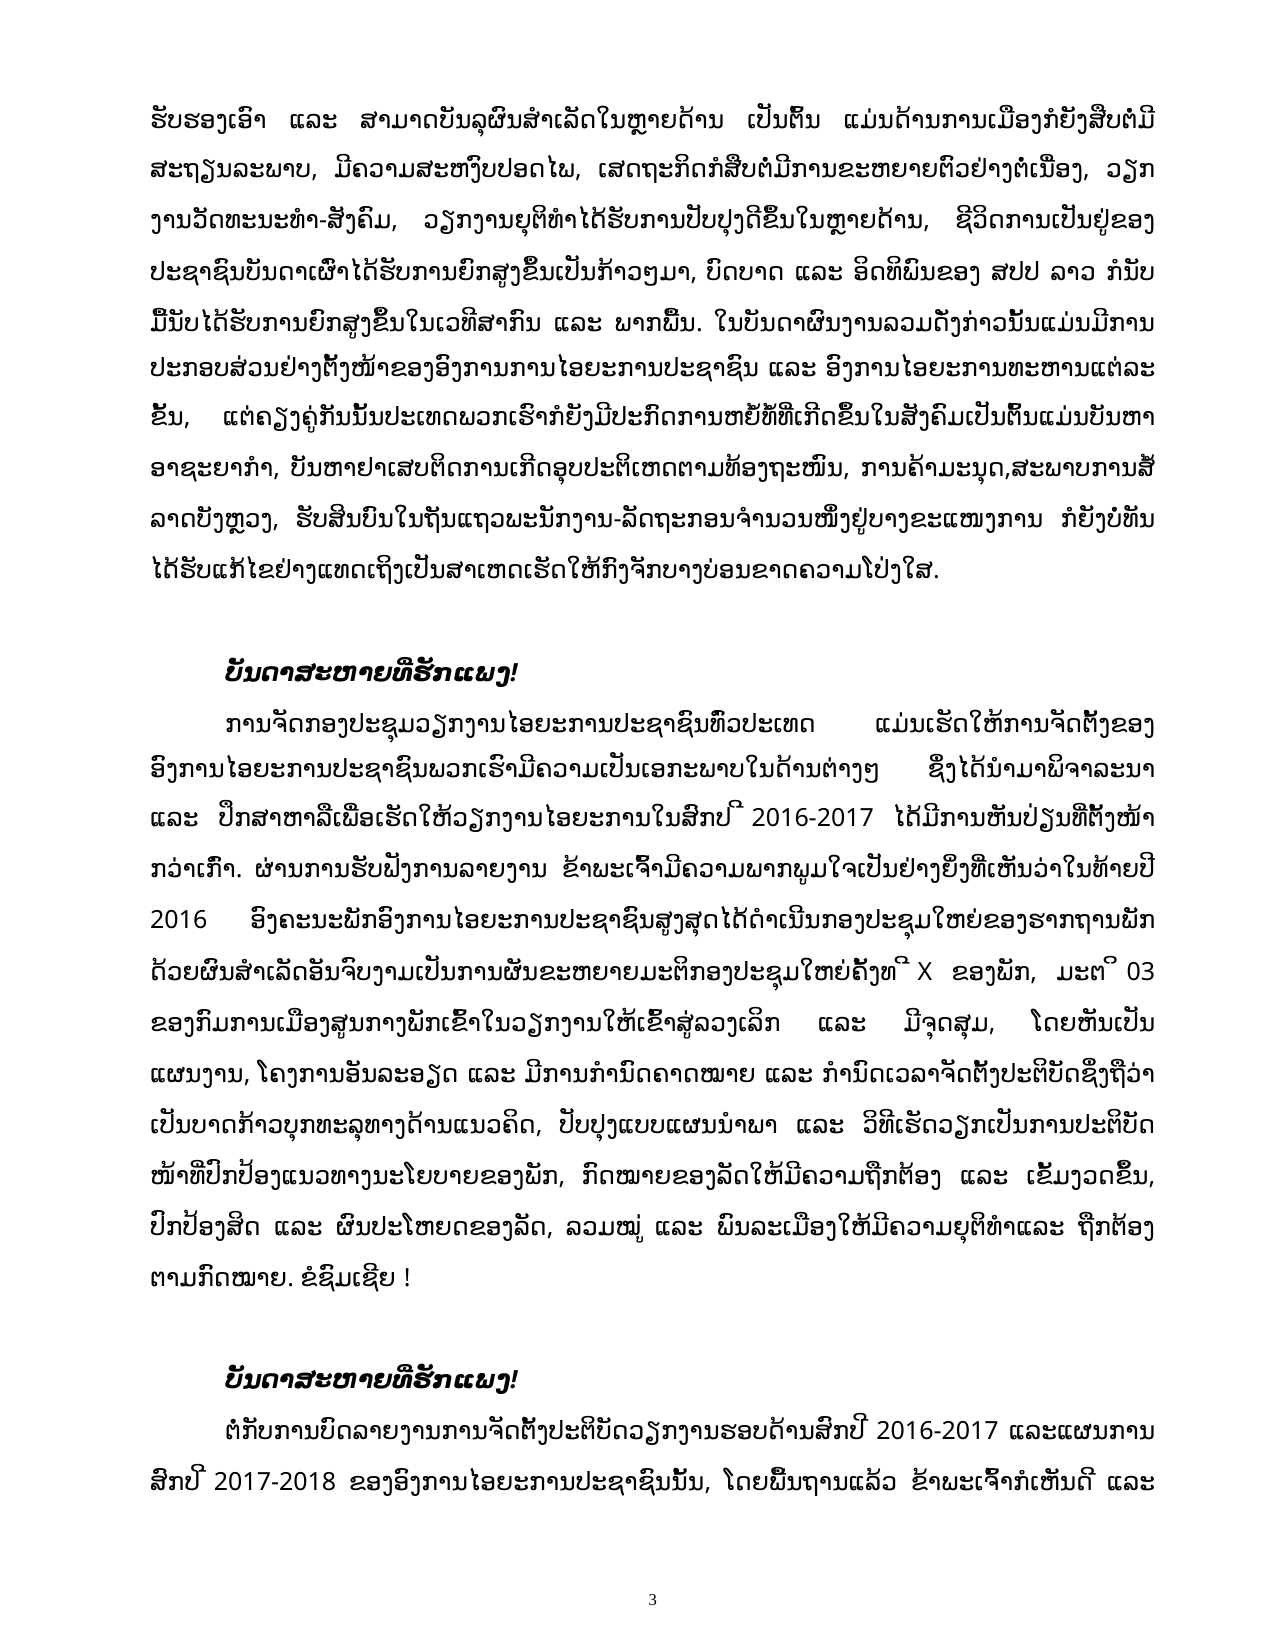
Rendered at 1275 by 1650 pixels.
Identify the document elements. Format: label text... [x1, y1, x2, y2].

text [150, 105, 1155, 586]
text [150, 1413, 1155, 1498]
text ບັນດາ​ສະຫາຍ​ທີ່​ຮັກ​ແພງ! [150, 654, 1155, 688]
text ການຈັດ​​ກອງ​ປະຊຸມ​ວຽກງານ​ໄອ​ຍະ​ການປະຊາຊົນທົ່ວ​ປະ​ເທດ ​ແມ່ນ​ເຮັດ​ໃຫ້ການຈັດ​ຕັ້ງຂອງ​ອົງການ​ໄອ​ຍະ​ການປະຊາຊົນ​ພວກ​ເຮົາ​ມີ​ຄວາມ​ເປັນ​ເອກະ​ພາບ​ໃນ​ດ້ານ​ຕ່າງໆ ຊຶ່ງ​ໄດ້​ນຳ​ມາ​ພິຈາລະນາ ແລະ ປຶກສາ​ຫາລື​ເພື່ອ​ເຮັດ​ໃຫ້​ວຽກ​ງານ​ໄອ​ຍະ​ການໃນສົກປີ 2016-2017 ​ໄດ້​ມີ​ການ​ຫັນປ່ຽນທີ່ຕັ້ງໜ້າກວ່າ​ເກົ່າ. ຜ່ານ​ການ​ຮັບ​ຟັງການ​ລາຍ​ງານ ຂ້າພະ​ເຈົ້າ​ມີ​ຄວາມ​ພາກພູມ​ໃຈ​ເປັນ​ຢ່າງ​ຍິ່ງ​ທີ່​ເຫັນ​ວ່າໃນທ້າຍປີ 2016 ອົງຄະນະພັກອົງການໄອຍະການປະຊາຊົນສູງສຸດໄດ້ດໍາເນີນກອງປະຊຸມໃຫຍ່ຂອງຮາກຖານພັກດ້ວຍຜົນສໍາເລັດອັນຈົບງາມ​ເປັນການຜັນ​ຂະຫຍາຍ​ມະຕິກອງປະຊຸມໃຫຍ່ຄັ້ງທີ X ຂອງ​ພັກ, ມະຕິ 03 ຂອງກົມການເມືອງສູນກາງພັກເຂົ້າໃນວຽກງານໃຫ້ເຂົ້າສູ່ລວງເລິກ ແລະ ມີຈຸດສຸມ, ໂດຍ​ຫັນ​ເປັນ​ແຜນງານ, ໂຄງການ​ອັນລະອຽດ ​ແລະ ມີ​ການ​ກຳນົດ​ຄາດໝາຍ ​ແລະ ກຳນົດ​ເວລາ​ຈັດ​ຕັ້ງ​ປະຕິບັດຊຶ່ງ​ຖື​ວ່າ​ເປັນ​ບາດກ້າວ​ບຸກທະລຸ​ທາງ​ດ້ານ​ແນວຄິດ, ປັບປຸງ​ແບບ​ແຜນນຳພາ ​ແລະ ​ວິທີ​ເຮັດ​ວຽກເປັນການ​ປະຕິບັດ​ໜ້າ​ທີ່​ປົກ​ປ້ອງ​​ແນວທາງ​ນະ​ໂຍບາຍ​ຂອງ​ພັກ, ກົດໝາຍ​ຂອງລັດໃຫ້​ມີ​ຄວາມ​ຖືກຕ້ອງ ​ແລະ ​ເຂັ້ມງວດ​ຂຶ້ນ, ປົກ​ປ້ອງ​ສິດ ​ແລະ ຜົນປະ​ໂຫຍ​ດຂອງ​ລັດ​, ​ລວມໝູ່ ​ແລະ ພົນລະ​ເມືອງ​ໃຫ້​ມີ​ຄວາມ​ຍຸຕິ​ທຳ​ແລະ ຖືກຕ້ອງ​ຕາມ​ກົດໝາຍ. ຂໍ​ຊົມ​ເຊີຍ ! [150, 705, 1155, 1293]
text ບັນດາ​ສະຫາຍ​ທີ່​ຮັກ​ແພງ! [150, 1362, 1155, 1396]
